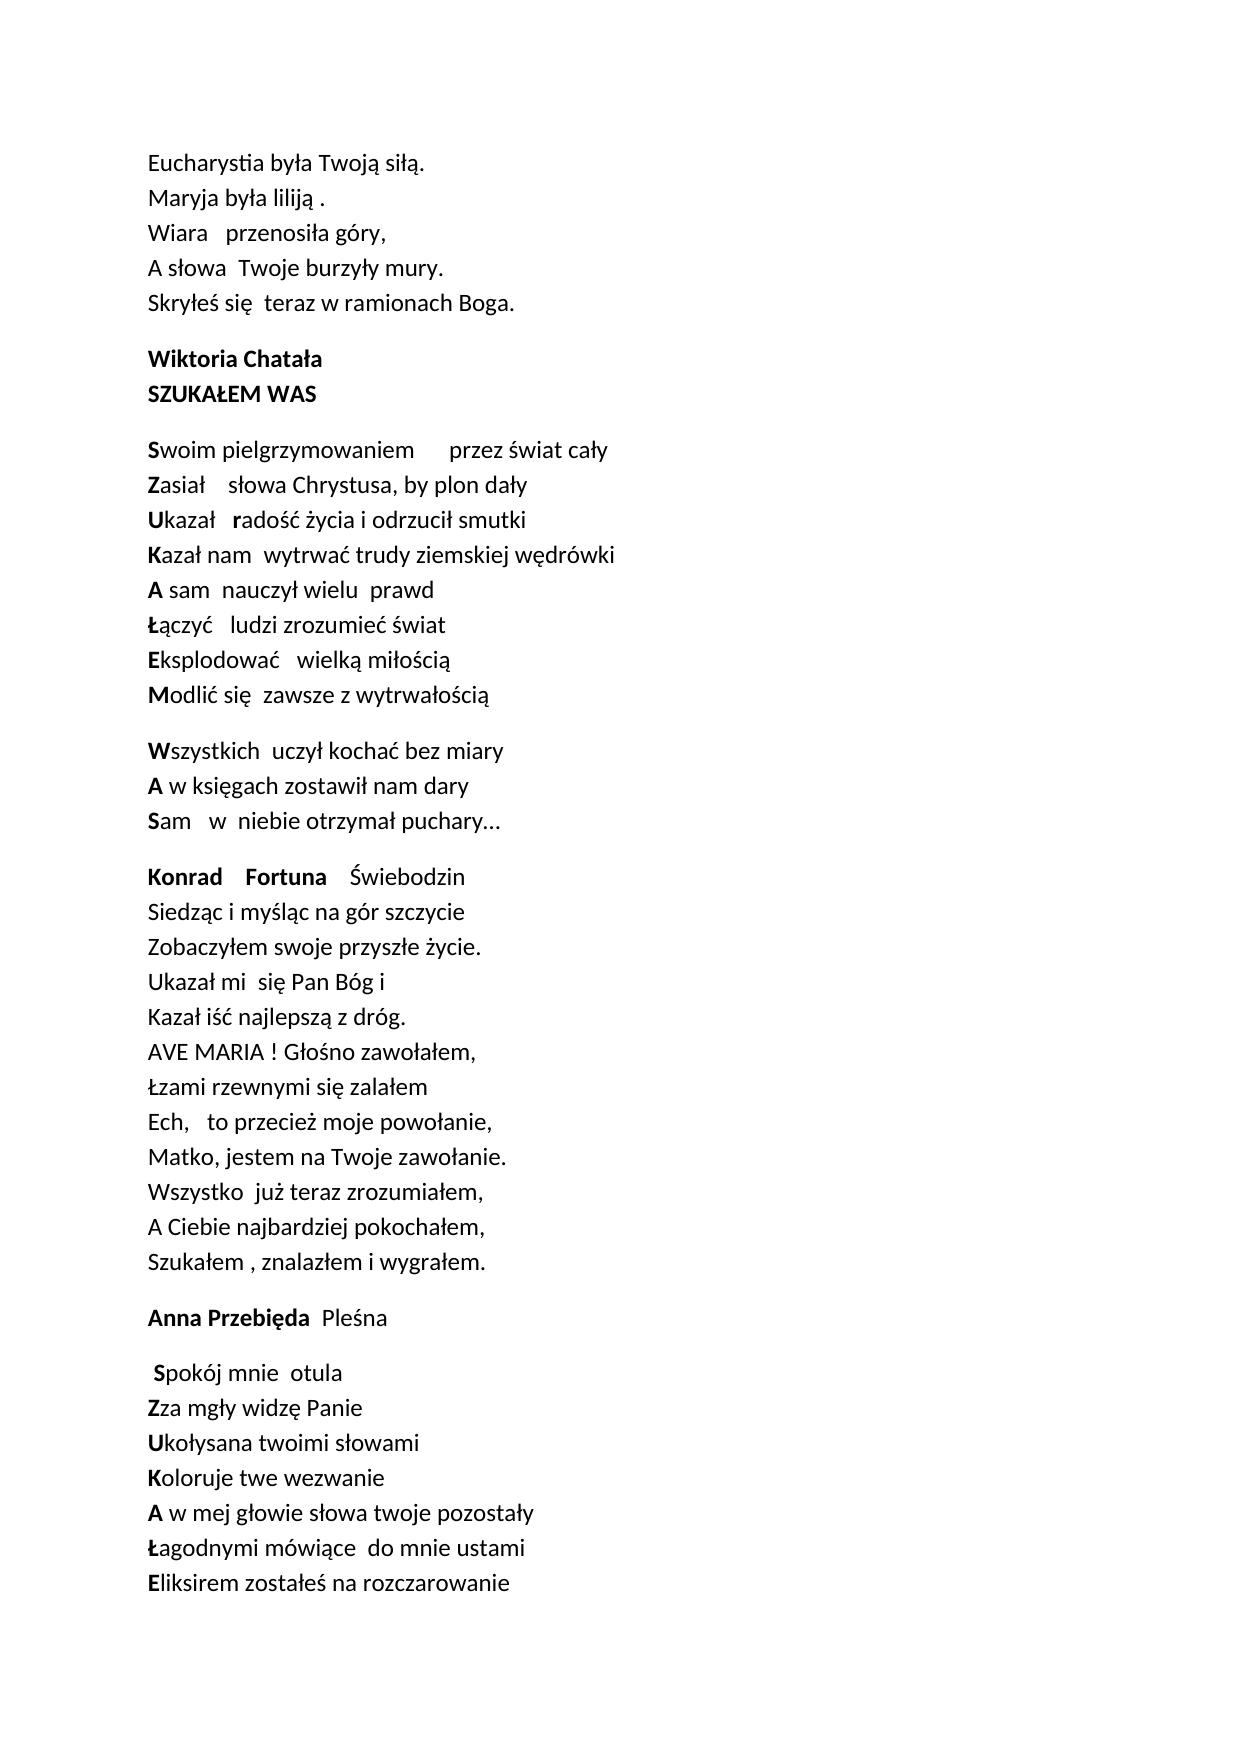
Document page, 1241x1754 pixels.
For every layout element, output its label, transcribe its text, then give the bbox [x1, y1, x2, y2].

text Anna Przebięda Pleśna [148, 1302, 1093, 1332]
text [148, 148, 1093, 318]
text Konrad Fortuna Świebodzin Siedząc i myśląc na gór szczycie Zobaczyłem swoje przyszłe życie. Ukazał mi się Pan Bóg i Kazał iść najlepszą z dróg. AVE MARIA ! Głośno zawołałem, Łzami rzewnymi się zalałem Ech, to przecież moje powołanie, Matko, jestem na Twoje zawołanie. Wszystko już teraz zrozumiałem, A Ciebie najbardziej pokochałem, Szukałem , znalazłem i wygrałem. [148, 861, 1093, 1276]
text Swoim pielgrzymowaniem przez świat cały Zasiał słowa Chrystusa, by plon dały Ukazał radość życia i odrzucił smutki Kazał nam wytrwać trudy ziemskiej wędrówki A sam nauczył wielu prawd Łączyć ludzi zrozumieć świat Eksplodować wielką miłością Modlić się zawsze z wytrwałością [148, 434, 1093, 710]
text Wszystkich uczył kochać bez miary A w księgach zostawił nam dary Sam w niebie otrzymał puchary… [148, 735, 1093, 836]
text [148, 1358, 1093, 1598]
text Wiktoria Chatała SZUKAŁEM WAS [148, 343, 1093, 409]
